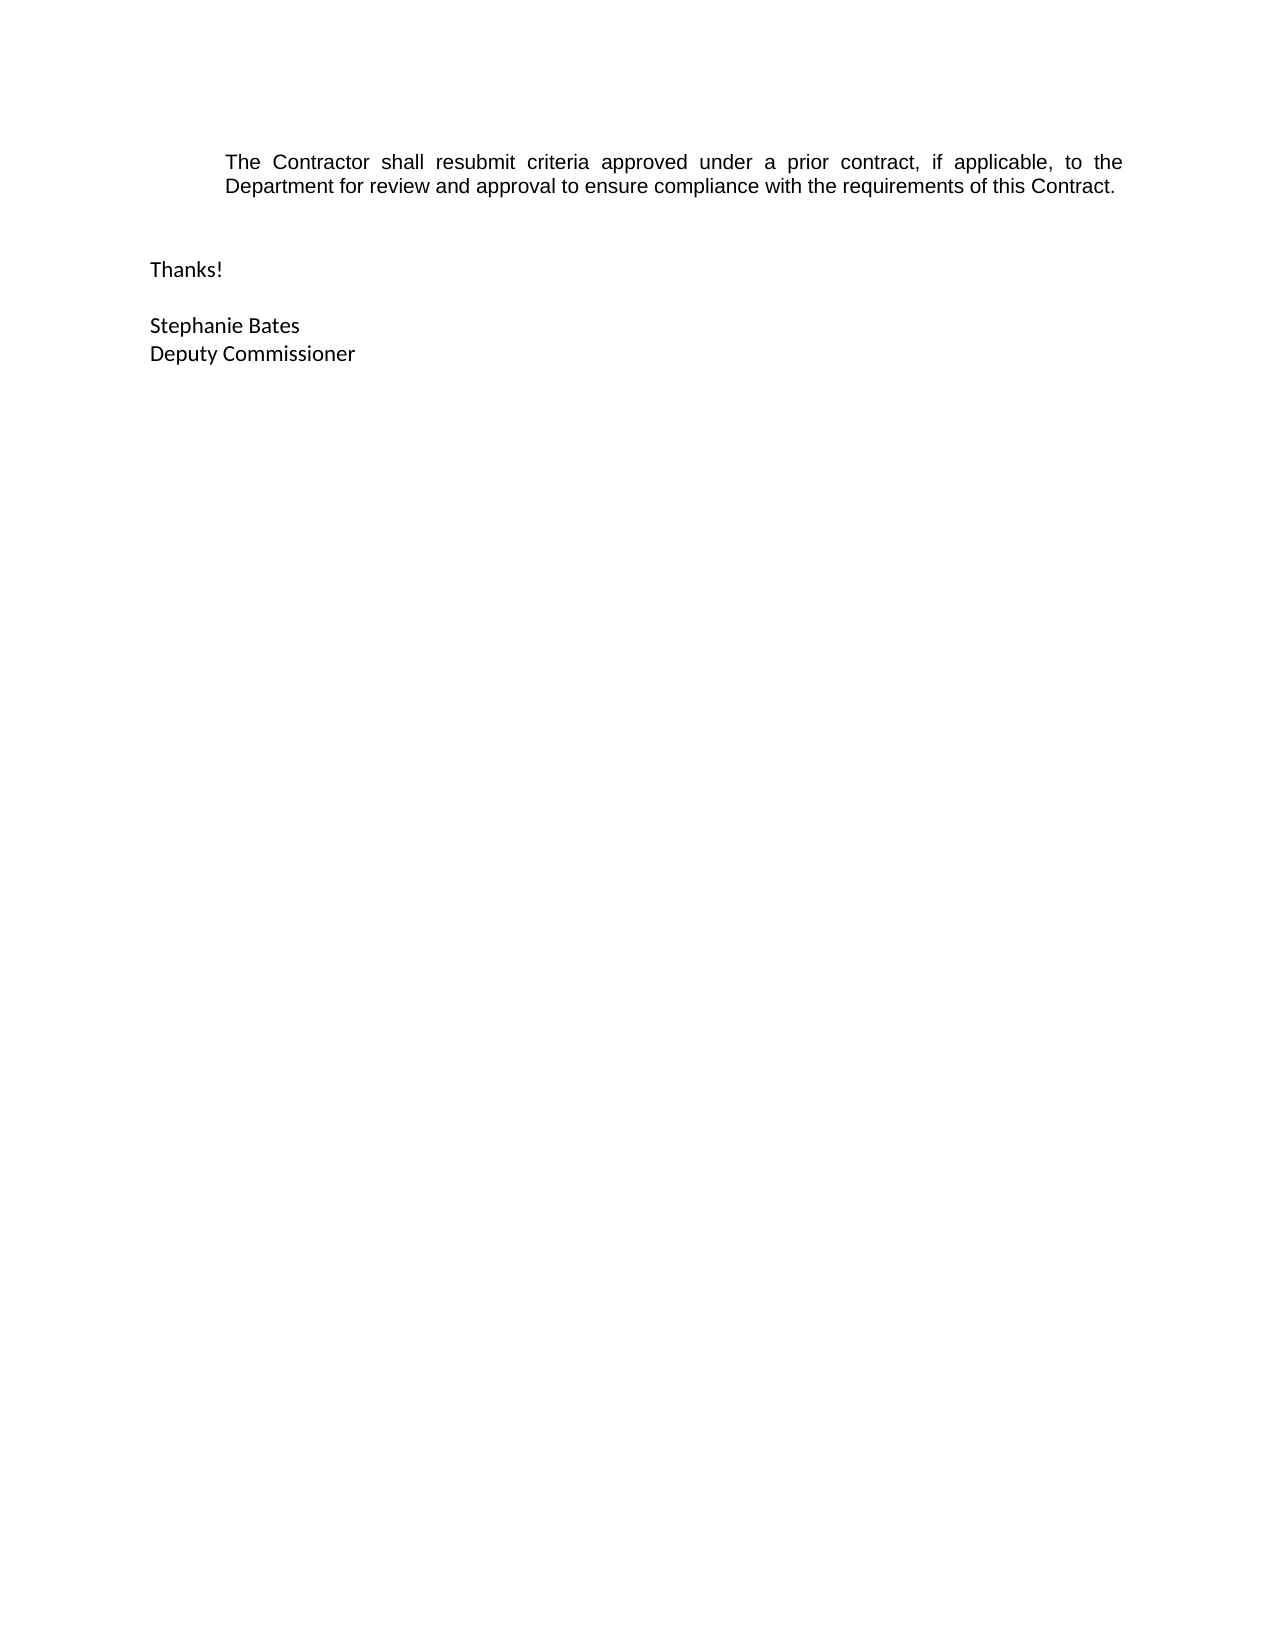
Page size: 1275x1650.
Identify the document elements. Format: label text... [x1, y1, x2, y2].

text Thanks! [150, 255, 1125, 283]
text The Contractor shall resubmit criteria approved under a prior contract, if applicable, to the Department for review and approval to ensure compliance with the requirements of this Contract. [225, 150, 1125, 198]
text Deputy Commissioner [150, 339, 1125, 367]
text Stephanie Bates [150, 311, 1125, 339]
